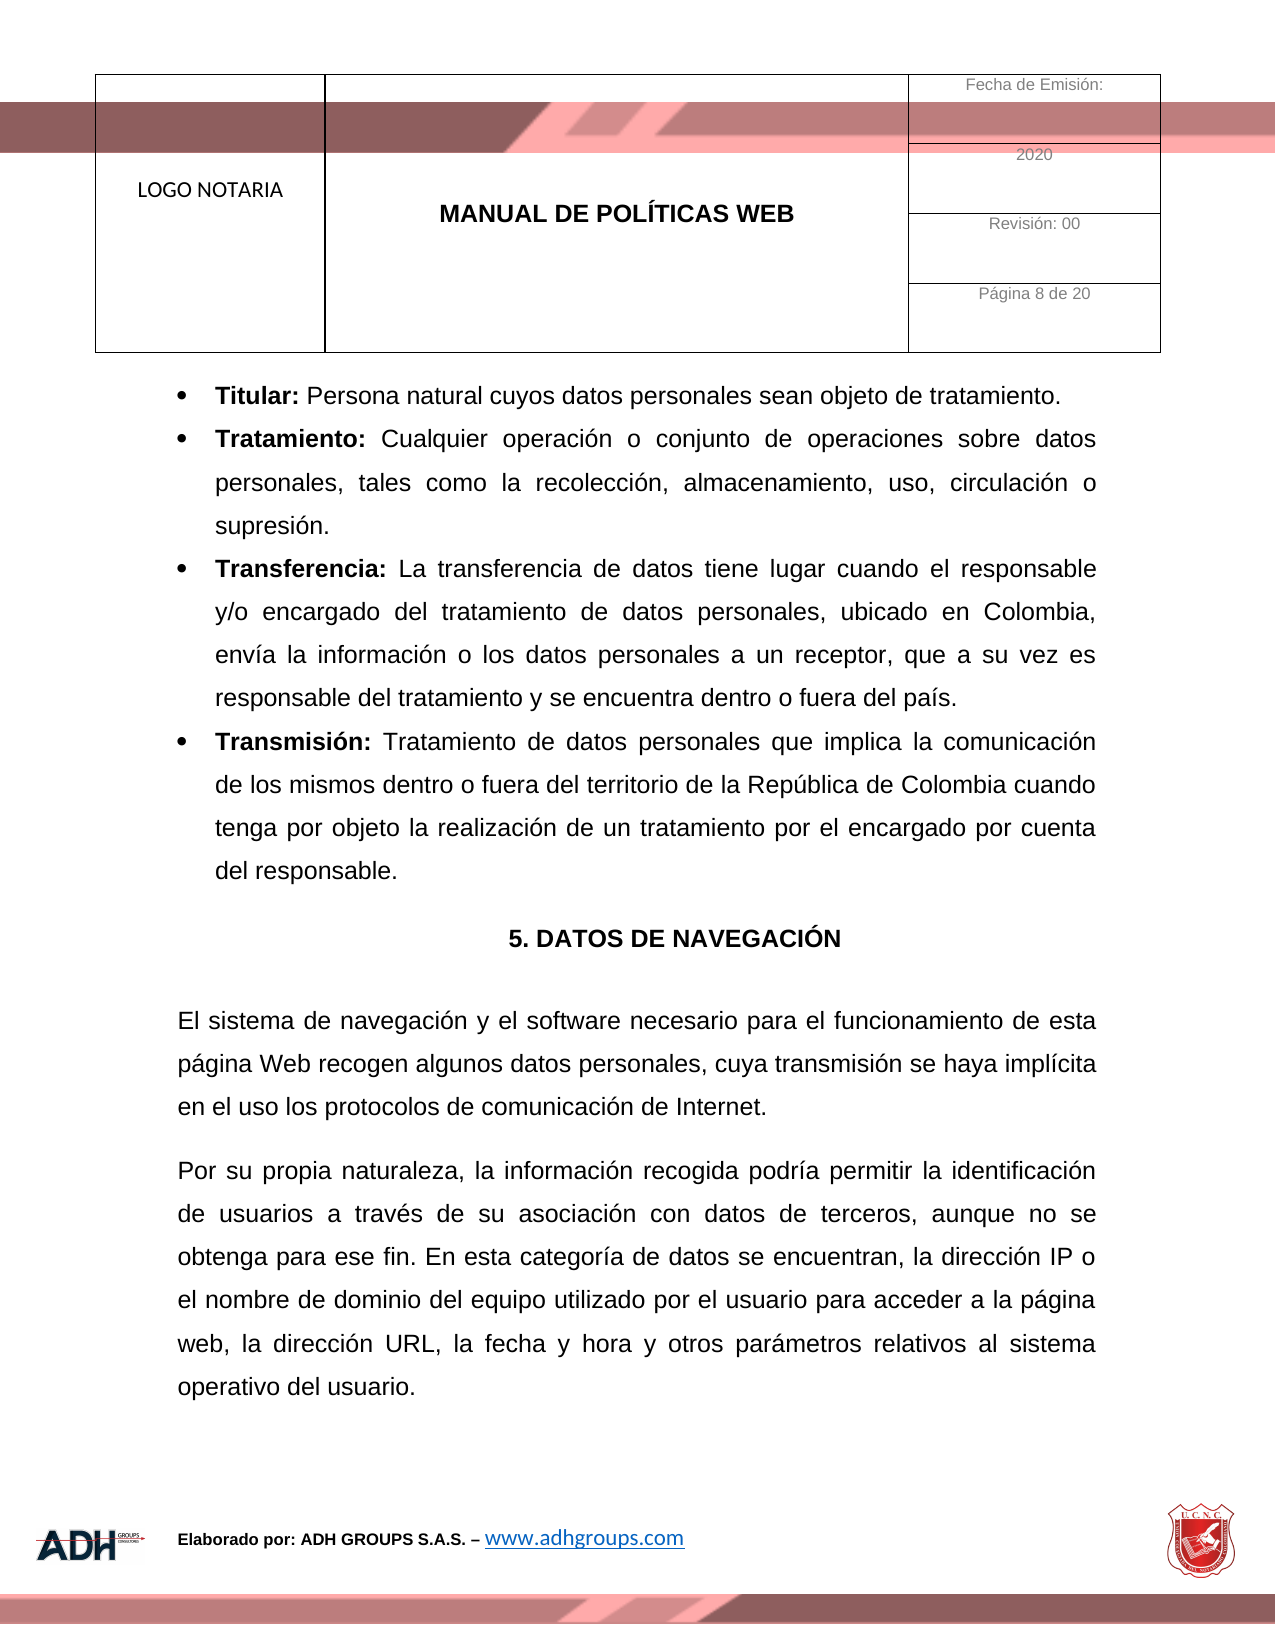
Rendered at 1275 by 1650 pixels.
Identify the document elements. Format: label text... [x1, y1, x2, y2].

picture [1167, 1503, 1235, 1578]
text El sistema de navegación y el software necesario para el funcionamiento de esta página Web recogen algunos datos personales, cuya transmisión se haya implícita en el uso los protocolos de comunicación de Internet. [177, 1006, 1098, 1121]
text Por su propia naturaleza, la información recogida podría permitir la identificación de usuarios a través de su asociación con datos de terceros, aunque no se obtenga para ese fin. En esta categoría de datos se encuentran, la dirección IP o el nombre de dominio del equipo utilizado por el usuario para acceder a la página web, la dirección URL, la fecha y hora y otros parámetros relativos al sistema operativo del usuario. [177, 1156, 1098, 1400]
picture [36, 1528, 146, 1565]
list Titular: Persona natural cuyos datos personales sean objeto de tratamiento. [177, 381, 1098, 410]
list Tratamiento: Cualquier operación o conjunto de operaciones sobre datos personales, tales como la recolección, almacenamiento, uso, circulación o supresión. [177, 424, 1098, 539]
list Transferencia: La transferencia de datos tiene lugar cuando el responsable y/o encargado del tratamiento de datos personales, ubicado en Colombia, envía la información o los datos personales a un receptor, que a su vez es responsable del tratamiento y se encuentra dentro o fuera del país. [177, 554, 1098, 712]
subtitle 5. DATOS DE NAVEGACIÓN [252, 924, 1098, 953]
list Transmisión: Tratamiento de datos personales que implica la comunicación de los mismos dentro o fuera del territorio de la República de Colombia cuando tenga por objeto la realización de un tratamiento por el encargado por cuenta del responsable. [177, 726, 1098, 885]
